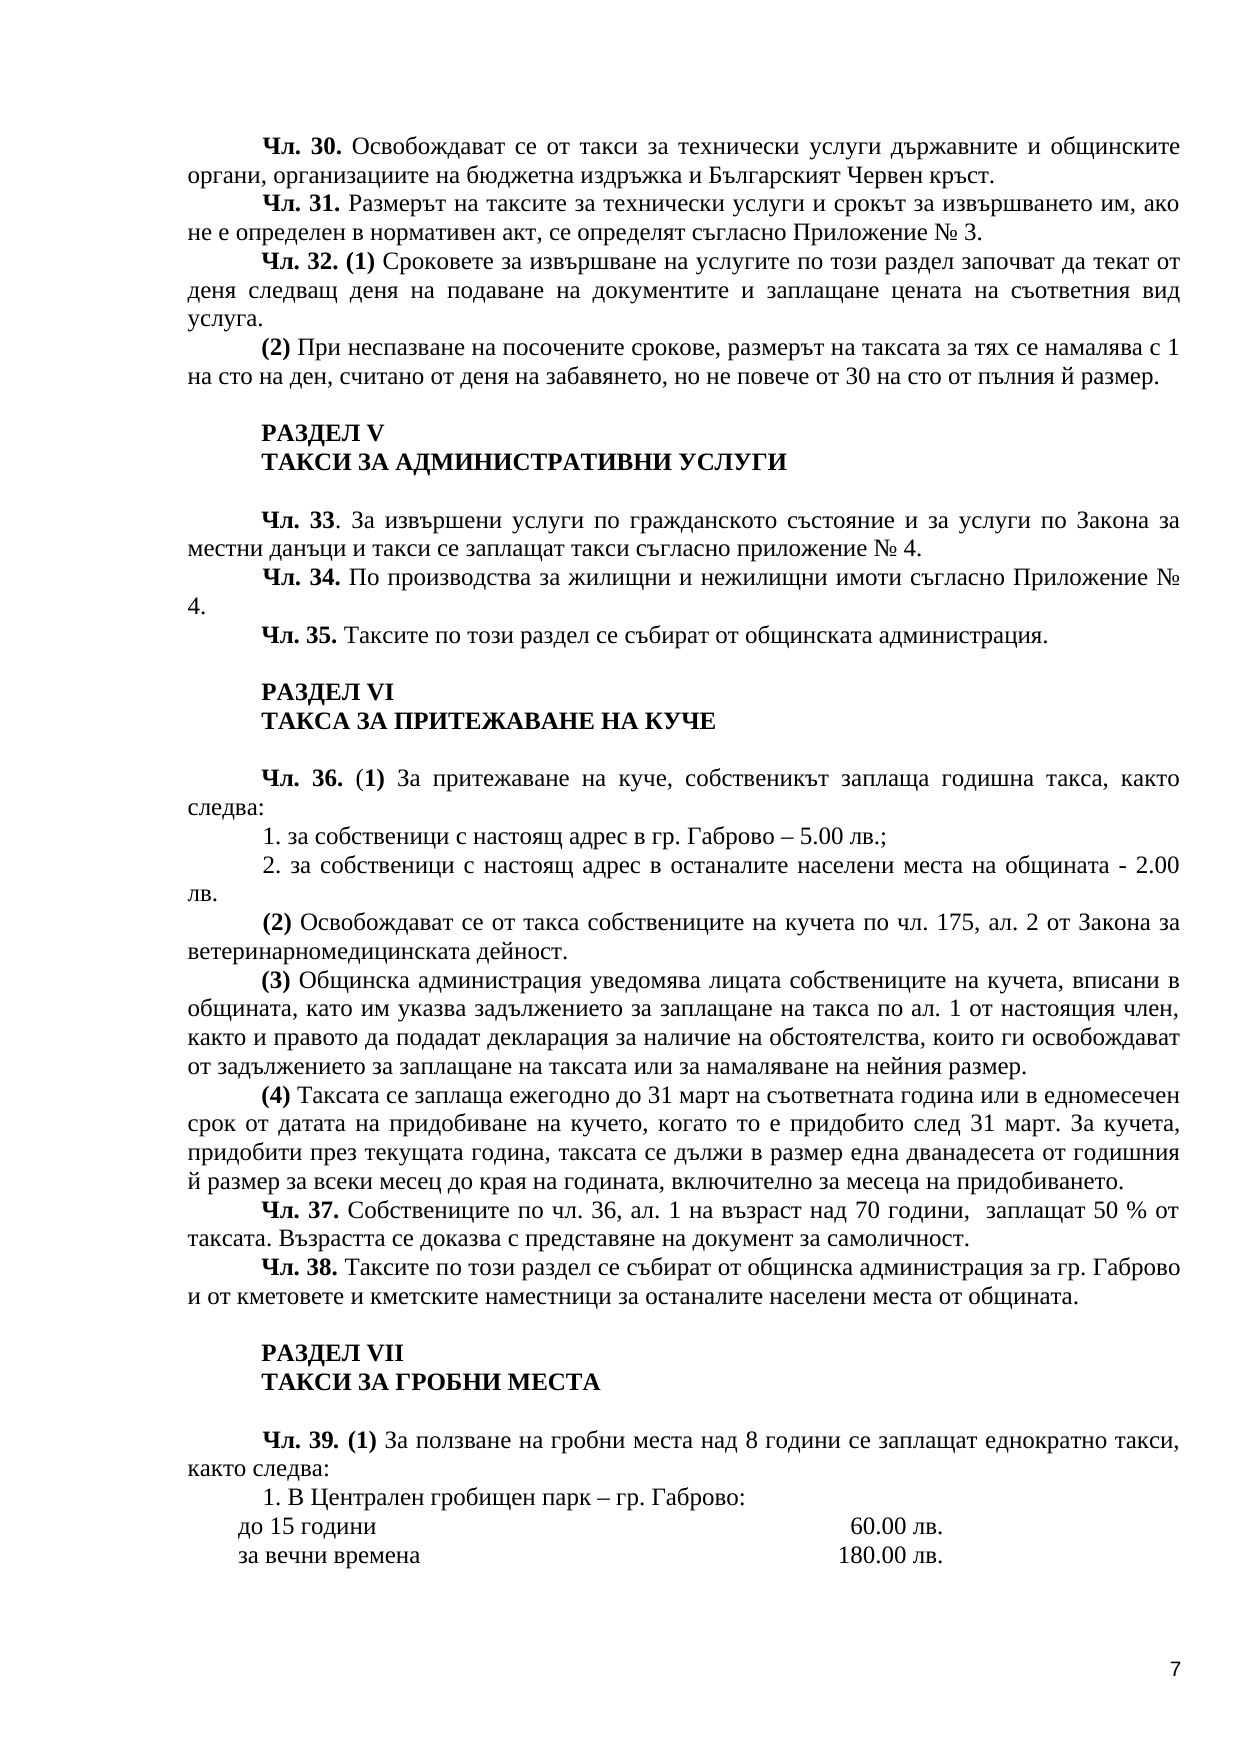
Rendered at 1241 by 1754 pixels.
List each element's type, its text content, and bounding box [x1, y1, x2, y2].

text Чл. 34. По производства за жилищни и нежилищни имоти съгласно Приложение № 4. [187, 562, 1181, 620]
text Чл. 30. Освобождават се от такси за технически услуги държавните и общинските органи, организациите на бюджетна издръжка и Българският Червен кръст. [187, 131, 1181, 188]
text Чл. 36. (1) За притежаване на куче, собственикът заплаща годишна такса, както следва: [187, 763, 1181, 821]
text РАЗДЕЛ VІ [187, 677, 1181, 706]
text Чл. 33. За извършени услуги по гражданското състояние и за услуги по Закона за местни данъци и такси се заплащат такси съгласно приложение № 4. [187, 505, 1181, 562]
text ТАКСИ ЗА АДМИНИСТРАТИВНИ УСЛУГИ [261, 447, 1181, 476]
text РАЗДЕЛ V [261, 418, 1181, 447]
text (2) Освобождават се от такса собствениците на кучета по чл. 175, ал. 2 от Закона за ветеринарномедицинската дейност. [187, 907, 1181, 965]
text Чл. 38. Таксите по този раздел се събират от общинска администрация за гр. Габрово и от кметовете и кметските наместници за останалите населени места от общината. [187, 1252, 1181, 1310]
text (3) Общинска администрация уведомява лицата собствениците на кучета, вписани в общината, като им указва задължението за заплащане на такса по ал. 1 от настоящия член, както и правото да подадат декларация за наличие на обстоятелства, които ги освобождават от задължението за заплащане на таксата или за намаляване на нейния размер. [187, 965, 1181, 1080]
text 1. В Централен гробищен парк – гр. Габрово: [187, 1482, 1181, 1511]
text 1. за собственици с настоящ адрес в гр. Габрово – 5.00 лв.; [187, 821, 1181, 850]
text (2) При неспазване на посочените срокове, размерът на таксата за тях се намалява с 1 на сто на ден, считано от деня на забавянето, но не повече от 30 на сто от пълния й размер. [187, 332, 1181, 390]
table_header до 15 години [227, 1511, 826, 1540]
text Чл. 31. Размерът на таксите за технически услуги и срокът за извършването им, ако не е определен в нормативен акт, се определят съгласно Приложение № 3. [187, 188, 1181, 246]
text ТАКСА ЗА ПРИТЕЖАВАНЕ НА КУЧЕ [187, 706, 1181, 735]
text Чл. 39. (1) За ползване на гробни места над 8 години се заплащат еднократно такси, както следва: [187, 1425, 1181, 1482]
text ТАКСИ ЗА ГРОБНИ МЕСТА [187, 1367, 1181, 1396]
text (4) Таксата се заплаща ежегодно до 31 март на съответната година или в едномесечен срок от датата на придобиване на кучето, когато то е придобито след 31 март. За кучета, придобити през текущата година, таксата се дължи в размер една дванадесета от годишния й размер за всеки месец до края на годината, включително за месеца на придобиването. [187, 1080, 1181, 1195]
table_cell за вечни времена [227, 1540, 826, 1568]
table_cell 180.00 лв. [826, 1540, 1142, 1568]
text 2. за собственици с настоящ адрес в останалите населени места на общината - 2.00 лв. [187, 850, 1181, 907]
text РАЗДЕЛ VІІ [187, 1338, 1181, 1367]
text Чл. 37. Собствениците по чл. 36, ал. 1 на възраст над 70 години, заплащат 50 % от таксата. Възрастта се доказва с представяне на документ за самоличност. [187, 1195, 1181, 1252]
table_header 60.00 лв. [826, 1511, 1142, 1540]
text Чл. 35. Таксите по този раздел се събират от общинската администрация. [187, 620, 1181, 648]
text Чл. 32. (1) Сроковете за извършване на услугите по този раздел започват да текат от деня следващ деня на подаване на документите и заплащане цената на съответния вид услуга. [187, 246, 1181, 332]
